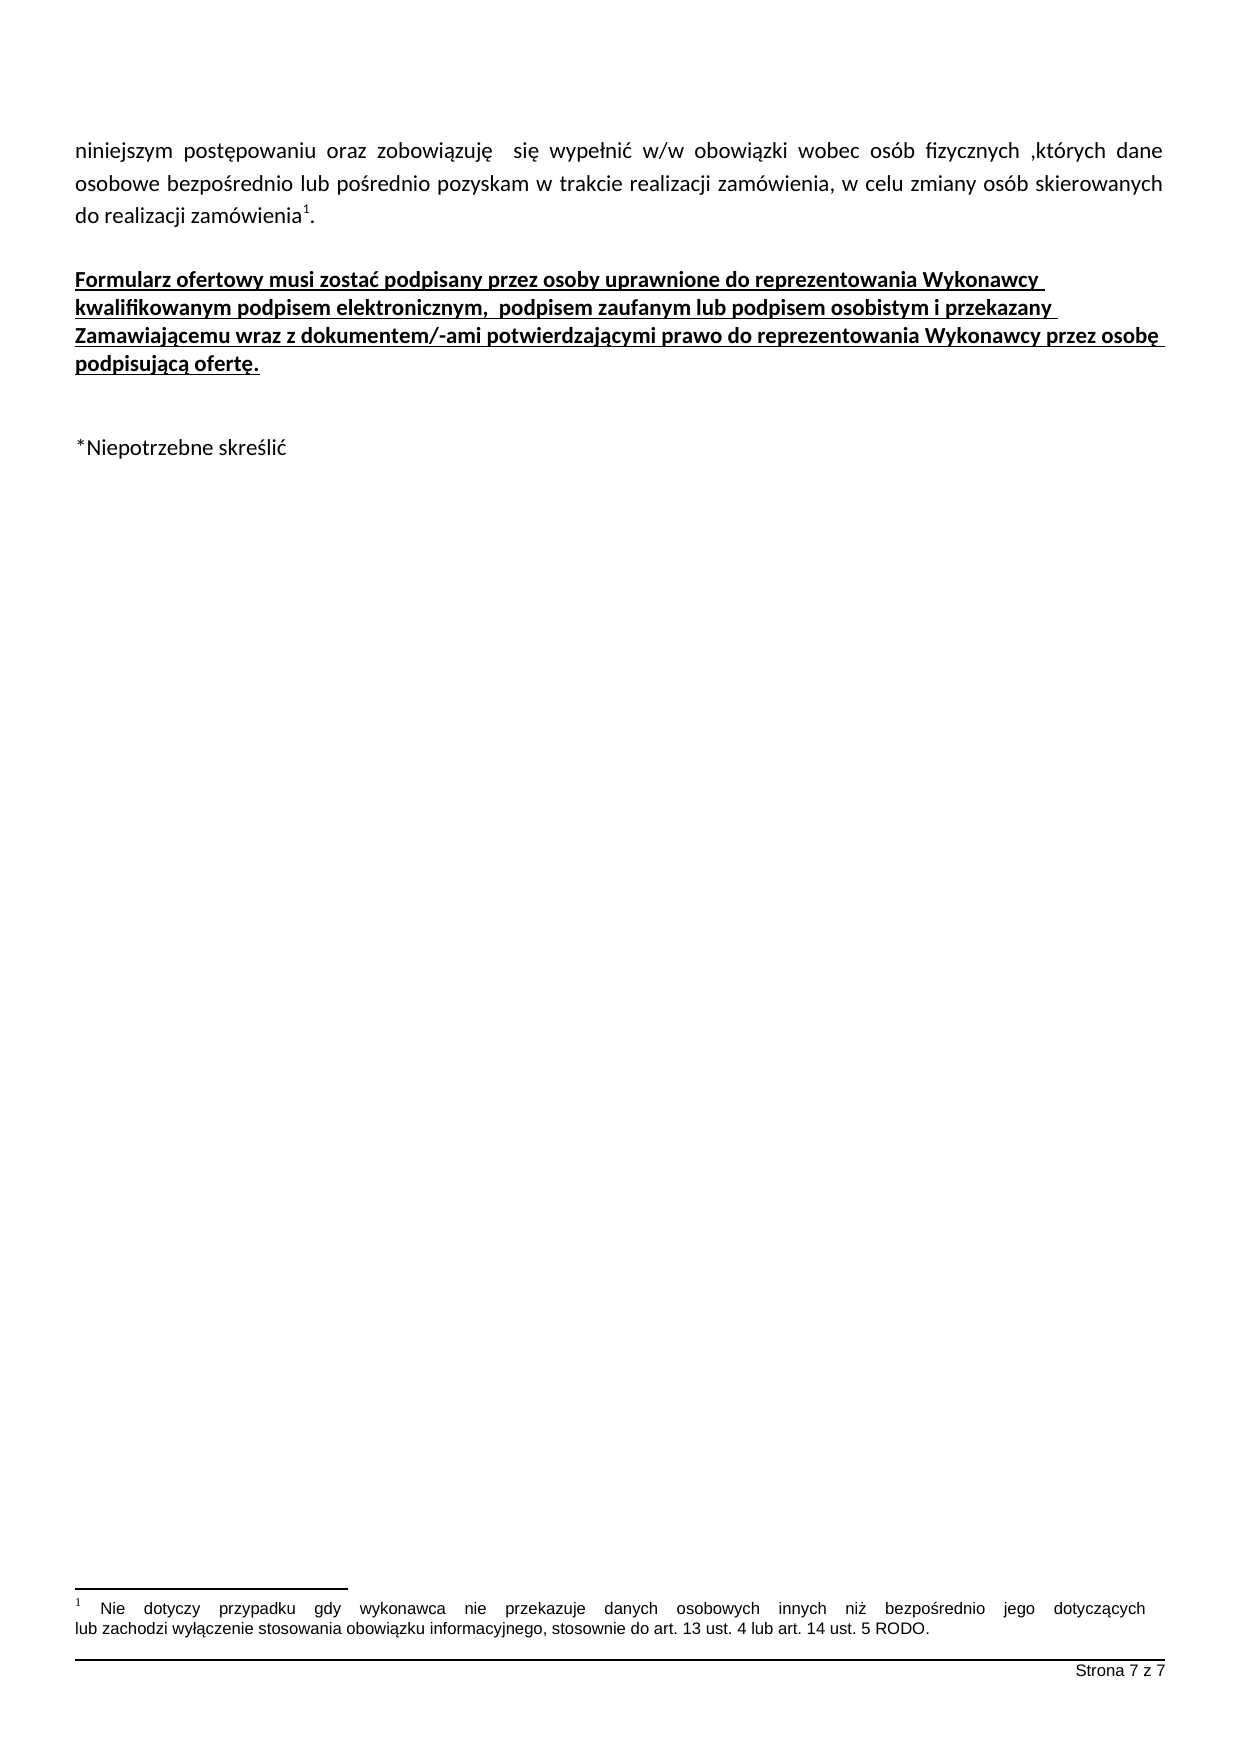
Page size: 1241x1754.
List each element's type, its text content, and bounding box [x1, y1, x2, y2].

text *Niepotrzebne skreślić [75, 433, 1165, 462]
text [75, 137, 1165, 229]
text Formularz ofertowy musi zostać podpisany przez osoby uprawnione do reprezentowania Wykonawcy kwalifikowanym podpisem elektronicznym, podpisem zaufanym lub podpisem osobistym i przekazany Zamawiającemu wraz z dokumentem/-ami potwierdzającymi prawo do reprezentowania Wykonawcy przez osobę podpisującą ofertę. [75, 265, 1165, 346]
text Formularz ofertowy musi zostać podpisany przez osoby uprawnione do reprezentowania Wykonawcy kwalifikowanym podpisem elektronicznym, podpisem zaufanym lub podpisem osobistym i przekazany Zamawiającemu wraz z dokumentem/-ami potwierdzającymi prawo do reprezentowania Wykonawcy przez osobę podpisującą ofertę. [75, 347, 1165, 377]
